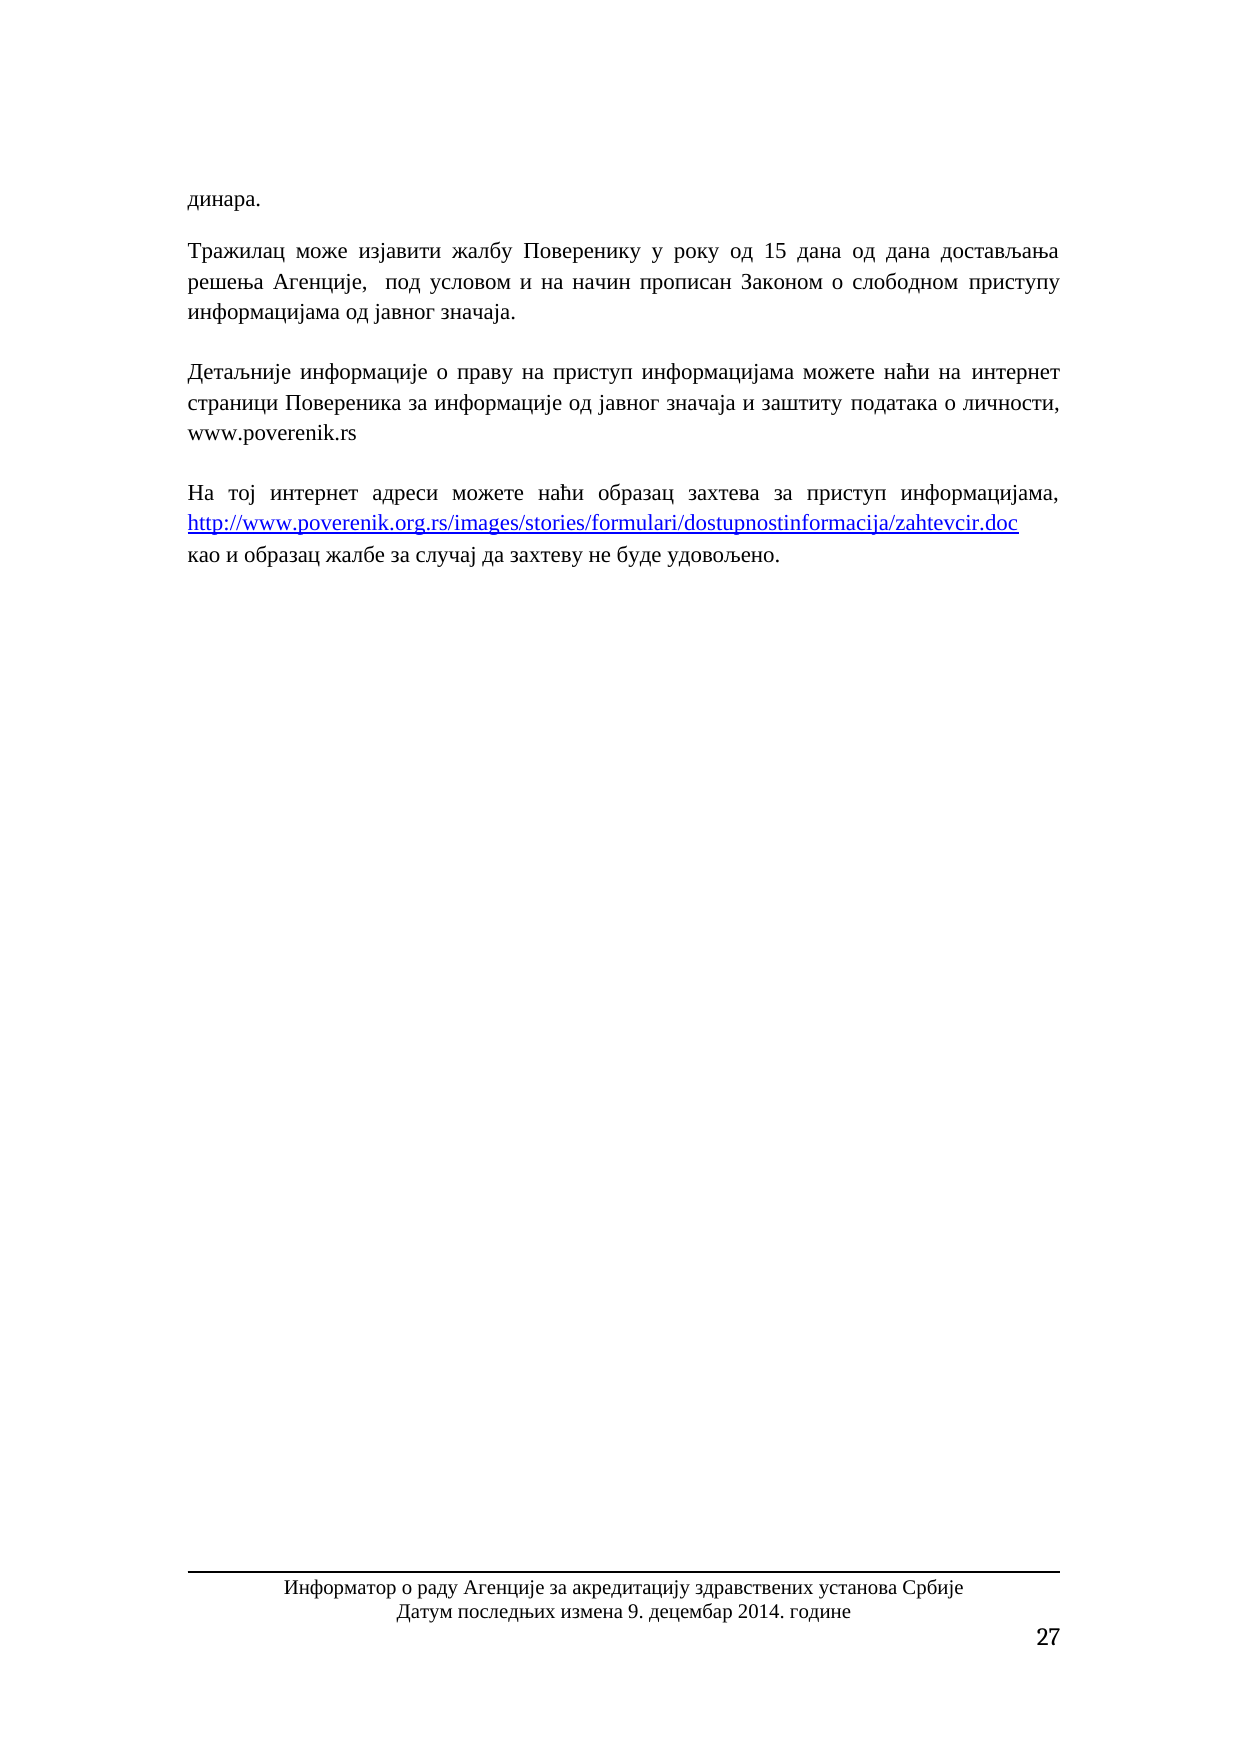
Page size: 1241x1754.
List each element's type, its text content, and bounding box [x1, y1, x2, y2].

text Детаљније информације о праву на приступ информацијама можете наћи на интернет страници Повереника за информације од јавног значаја и заштиту података о личности, www.poverenik.rs [187, 358, 1060, 445]
text динара. [187, 185, 1060, 211]
text На тој интернет адреси можете наћи образац захтева за приступ информацијама, http://www.poverenik.org.rs/images/stories/formulari/dostupnostinformacija/zahtevcir.doc као и образац жалбе за случај да захтеву не буде удовољено. [187, 479, 1060, 568]
text Тражилац може изјавити жалбу Поверенику у року од 15 дана од дана достављања решења Агенције, под условом и на начин прописан Законом о слободном приступу информацијама од јавног значаја. [187, 237, 1060, 324]
